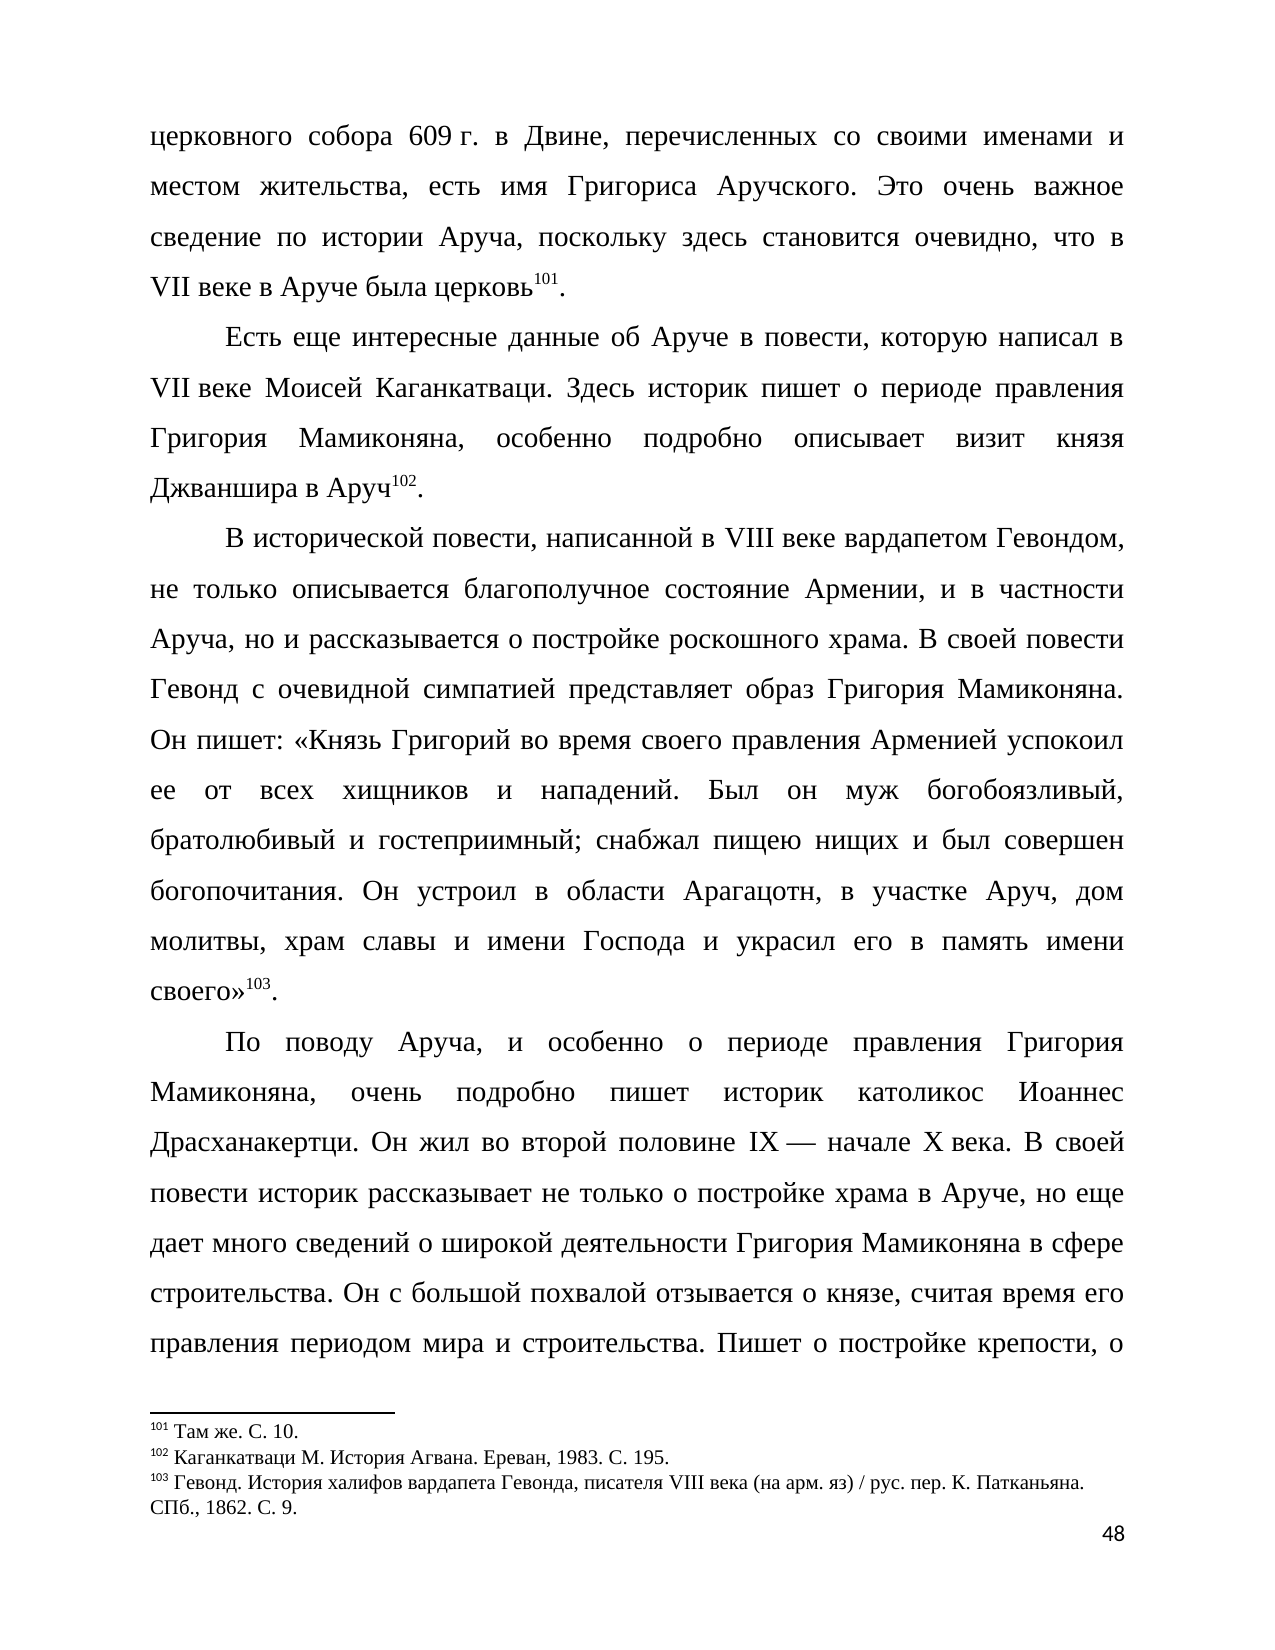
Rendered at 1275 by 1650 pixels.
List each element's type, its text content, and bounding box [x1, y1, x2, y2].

text В исторической повести, написанной в VIII веке вардапетом Гевондом, не только описывается благополучное состояние Армении, и в частности Аруча, но и рассказывается о постройке роскошного храма. В своей повести Гевонд с очевидной симпатией представляет образ Григория Мамиконяна. Он пишет: «Князь Григорий во время своего правления Арменией успокоил ее от всех хищников и нападений. Был он муж богобоязливый, братолюбивый и гостеприимный; снабжал пищею нищих и был совершен богопочитания. Он устроил в области Арагацотн, в участке Аруч, дом молитвы, храм славы и имени Господа и украсил его в память имени своего». [150, 521, 1125, 1007]
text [150, 118, 1125, 303]
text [150, 1024, 1125, 1359]
text Есть еще интересные данные об Аруче в повести, которую написал в VII веке Моисей Каганкатваци. Здесь историк пишет о периоде правления Григория Мамиконяна, особенно подробно описывает визит князя Джваншира в Аруч. [150, 319, 1125, 504]
